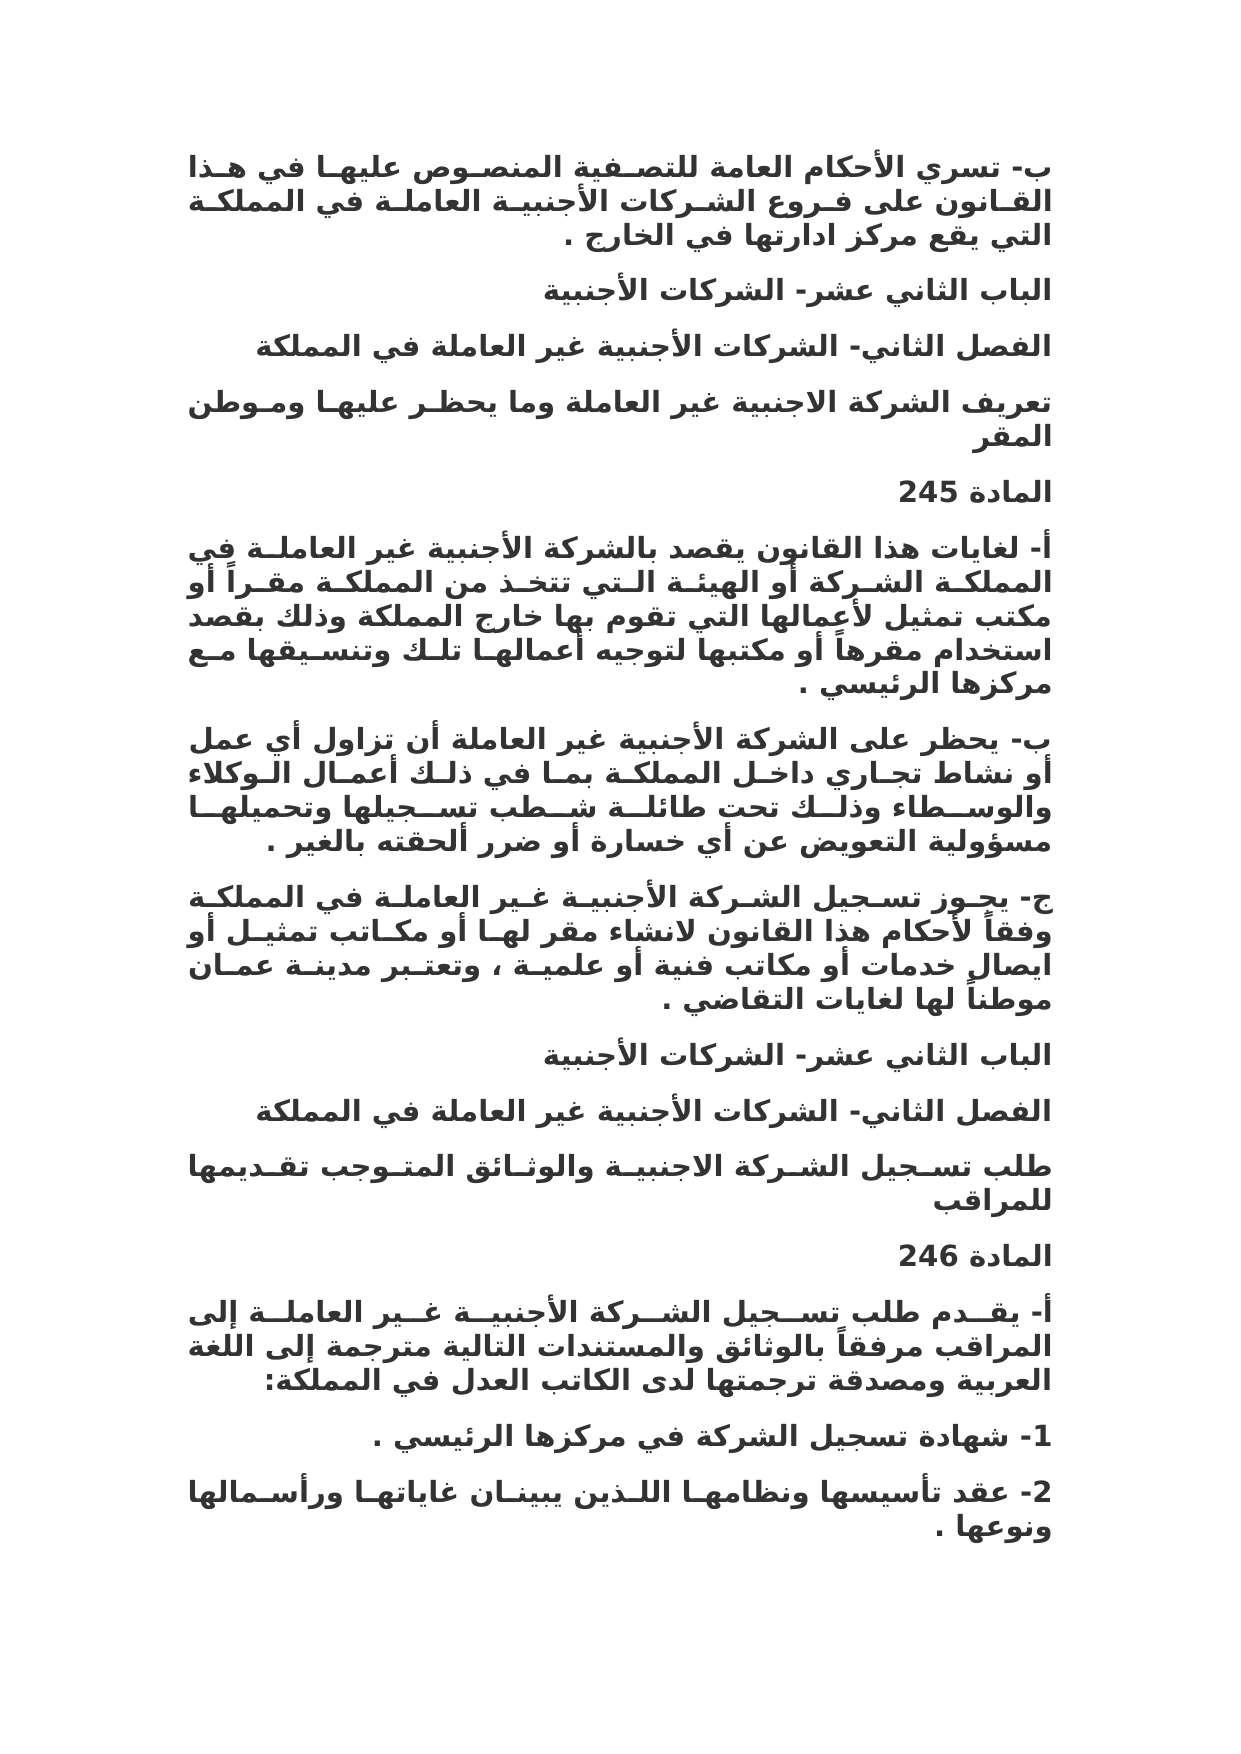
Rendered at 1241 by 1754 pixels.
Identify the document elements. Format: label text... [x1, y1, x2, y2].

text طلب تسجيل الشركة الاجنبية والوثائق المتوجب تقديمها للمراقب [187, 1150, 1053, 1218]
text أ- يقدم طلب تسجيل الشركة الأجنبية غير العاملة إلى المراقب مرفقاً بالوثائق والمستندات التالية مترجمة إلى اللغة العربية ومصدقة ترجمتها لدى الكاتب العدل في المملكة: [187, 1295, 1053, 1397]
text الفصل الثاني- الشركات الأجنبية غير العاملة في المملكة [187, 329, 1053, 363]
text 1- شهادة تسجيل الشركة في مركزها الرئيسي . [187, 1419, 1053, 1453]
text 2- عقد تأسيسها ونظامها اللذين يبينان غاياتها ورأسمالها ونوعها . [187, 1475, 1053, 1543]
text ج- يجوز تسجيل الشركة الأجنبية غير العاملة في المملكة وفقاً لأحكام هذا القانون لانشاء مقر لها أو مكاتب تمثيل أو ايصال خدمات أو مكاتب فنية أو علمية ، وتعتبر مدينة عمان موطناً لها لغايات التقاضي . [187, 880, 1053, 1016]
text المادة 245 [187, 475, 1053, 509]
text أ- لغايات هذا القانون يقصد بالشركة الأجنبية غير العاملة في المملكة الشركة أو الهيئة التي تتخذ من المملكة مقراً أو مكتب تمثيل لأعمالها التي تقوم بها خارج المملكة وذلك بقصد استخدام مقرهاً أو مكتبها لتوجيه أعمالها تلك وتنسيقها مع مركزها الرئيسي . [187, 531, 1053, 701]
text الباب الثاني عشر- الشركات الأجنبية [187, 1038, 1053, 1072]
text ب- تسري الأحكام العامة للتصفية المنصوص عليها في هذا القانون على فروع الشركات الأجنبية العاملة في المملكة التي يقع مركز ادارتها في الخارج . [187, 150, 1053, 252]
text تعريف الشركة الاجنبية غير العاملة وما يحظر عليها وموطن المقر [187, 385, 1053, 453]
text ب- يحظر على الشركة الأجنبية غير العاملة أن تزاول أي عمل أو نشاط تجاري داخل المملكة بما في ذلك أعمال الوكلاء والوسطاء وذلك تحت طائلة شطب تسجيلها وتحميلها مسؤولية التعويض عن أي خسارة أو ضرر ألحقته بالغير . [187, 723, 1053, 858]
text الفصل الثاني- الشركات الأجنبية غير العاملة في المملكة [187, 1094, 1053, 1128]
text المادة 246 [187, 1239, 1053, 1273]
text الباب الثاني عشر- الشركات الأجنبية [187, 274, 1053, 308]
